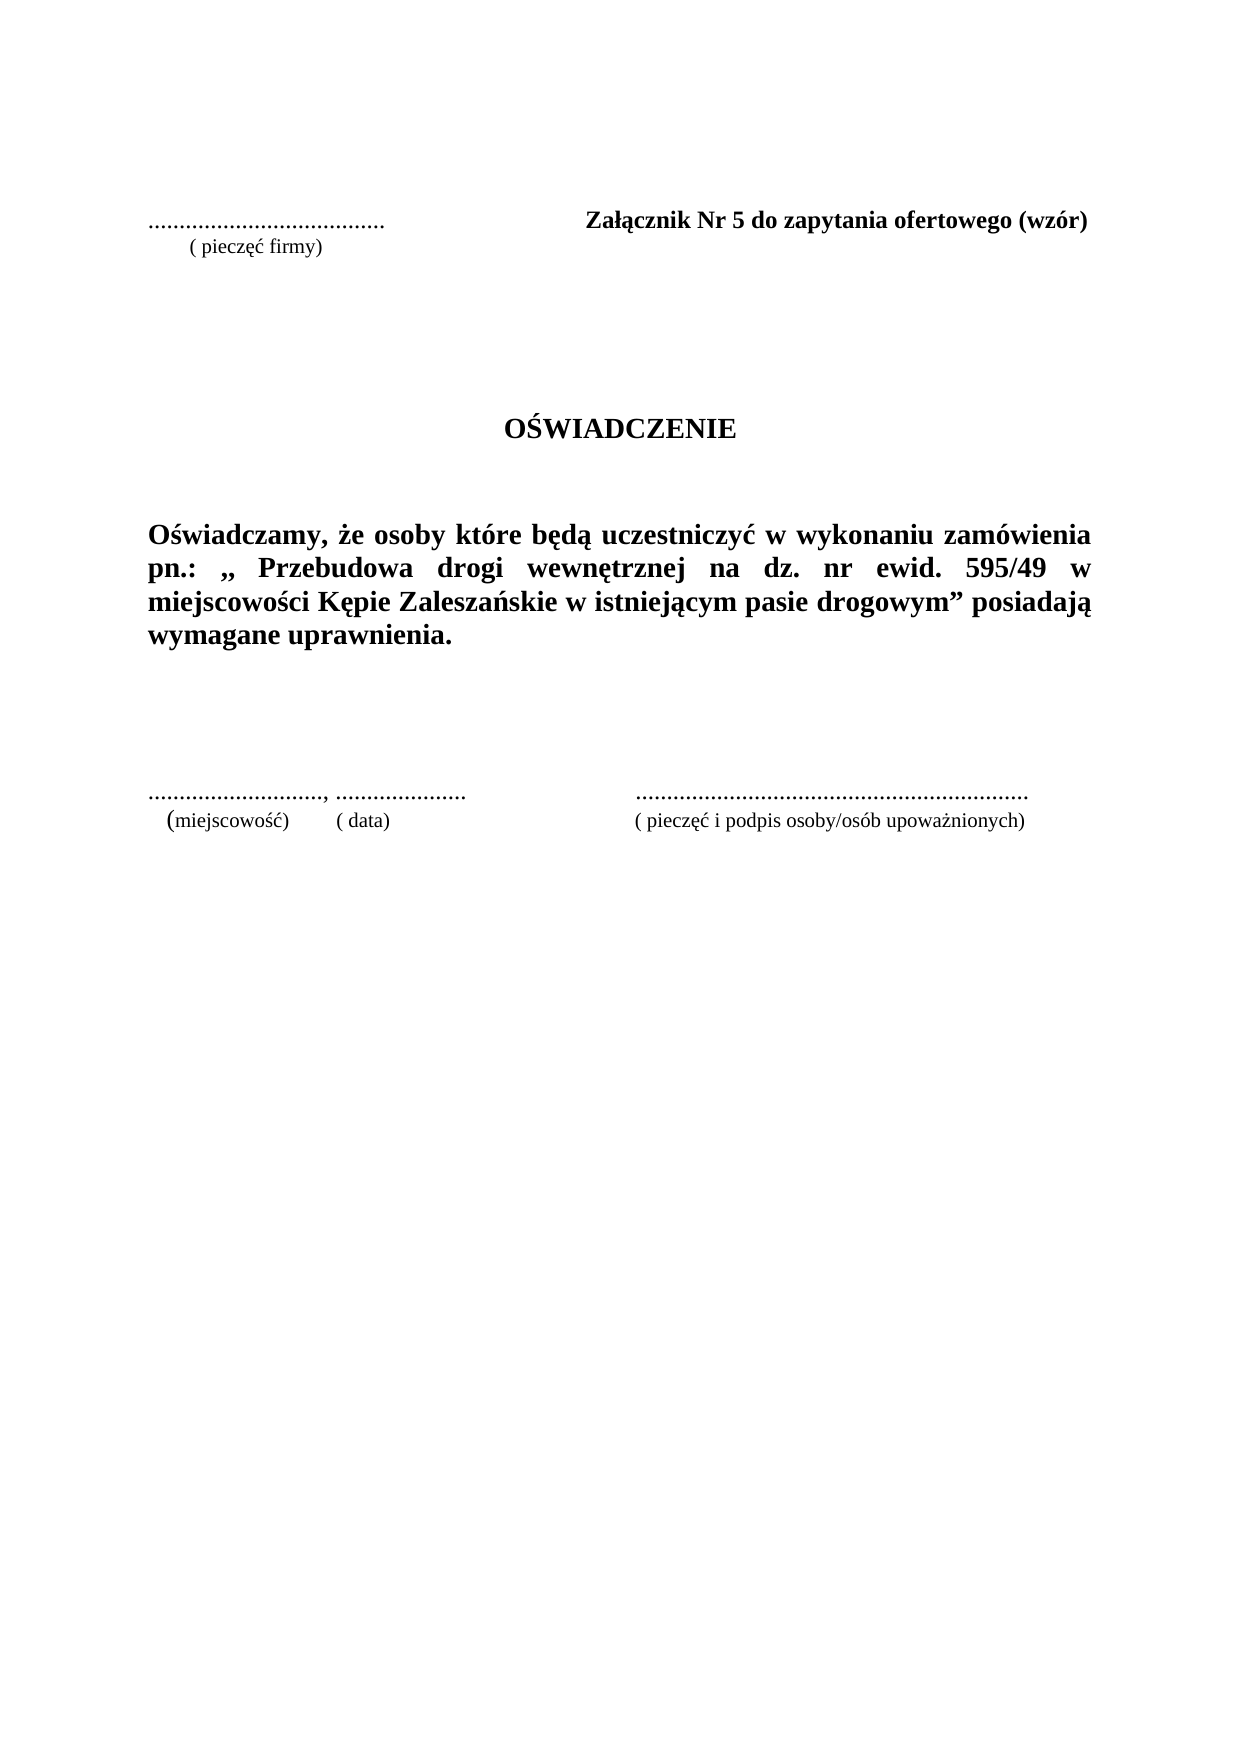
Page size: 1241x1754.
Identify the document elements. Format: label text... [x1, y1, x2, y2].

text ............................, ..................... ............................................................... [148, 776, 1093, 804]
text OŚWIADCZENIE [148, 411, 1093, 445]
text ...................................... Załącznik Nr 5 do zapytania ofertowego (wzór) [148, 205, 1093, 234]
text ( pieczęć firmy) [148, 234, 1093, 258]
text (miejscowość) ( data) ( pieczęć i podpis osoby/osób upoważnionych) [148, 804, 1093, 833]
text Oświadczamy, że osoby które będą uczestniczyć w wykonaniu zamówienia pn.: ,, Przebudowa drogi wewnętrznej na dz. nr ewid. 595/49 w miejscowości Kępie Zaleszańskie w istniejącym pasie drogowym” posiadają wymagane uprawnienia. [148, 517, 1093, 651]
